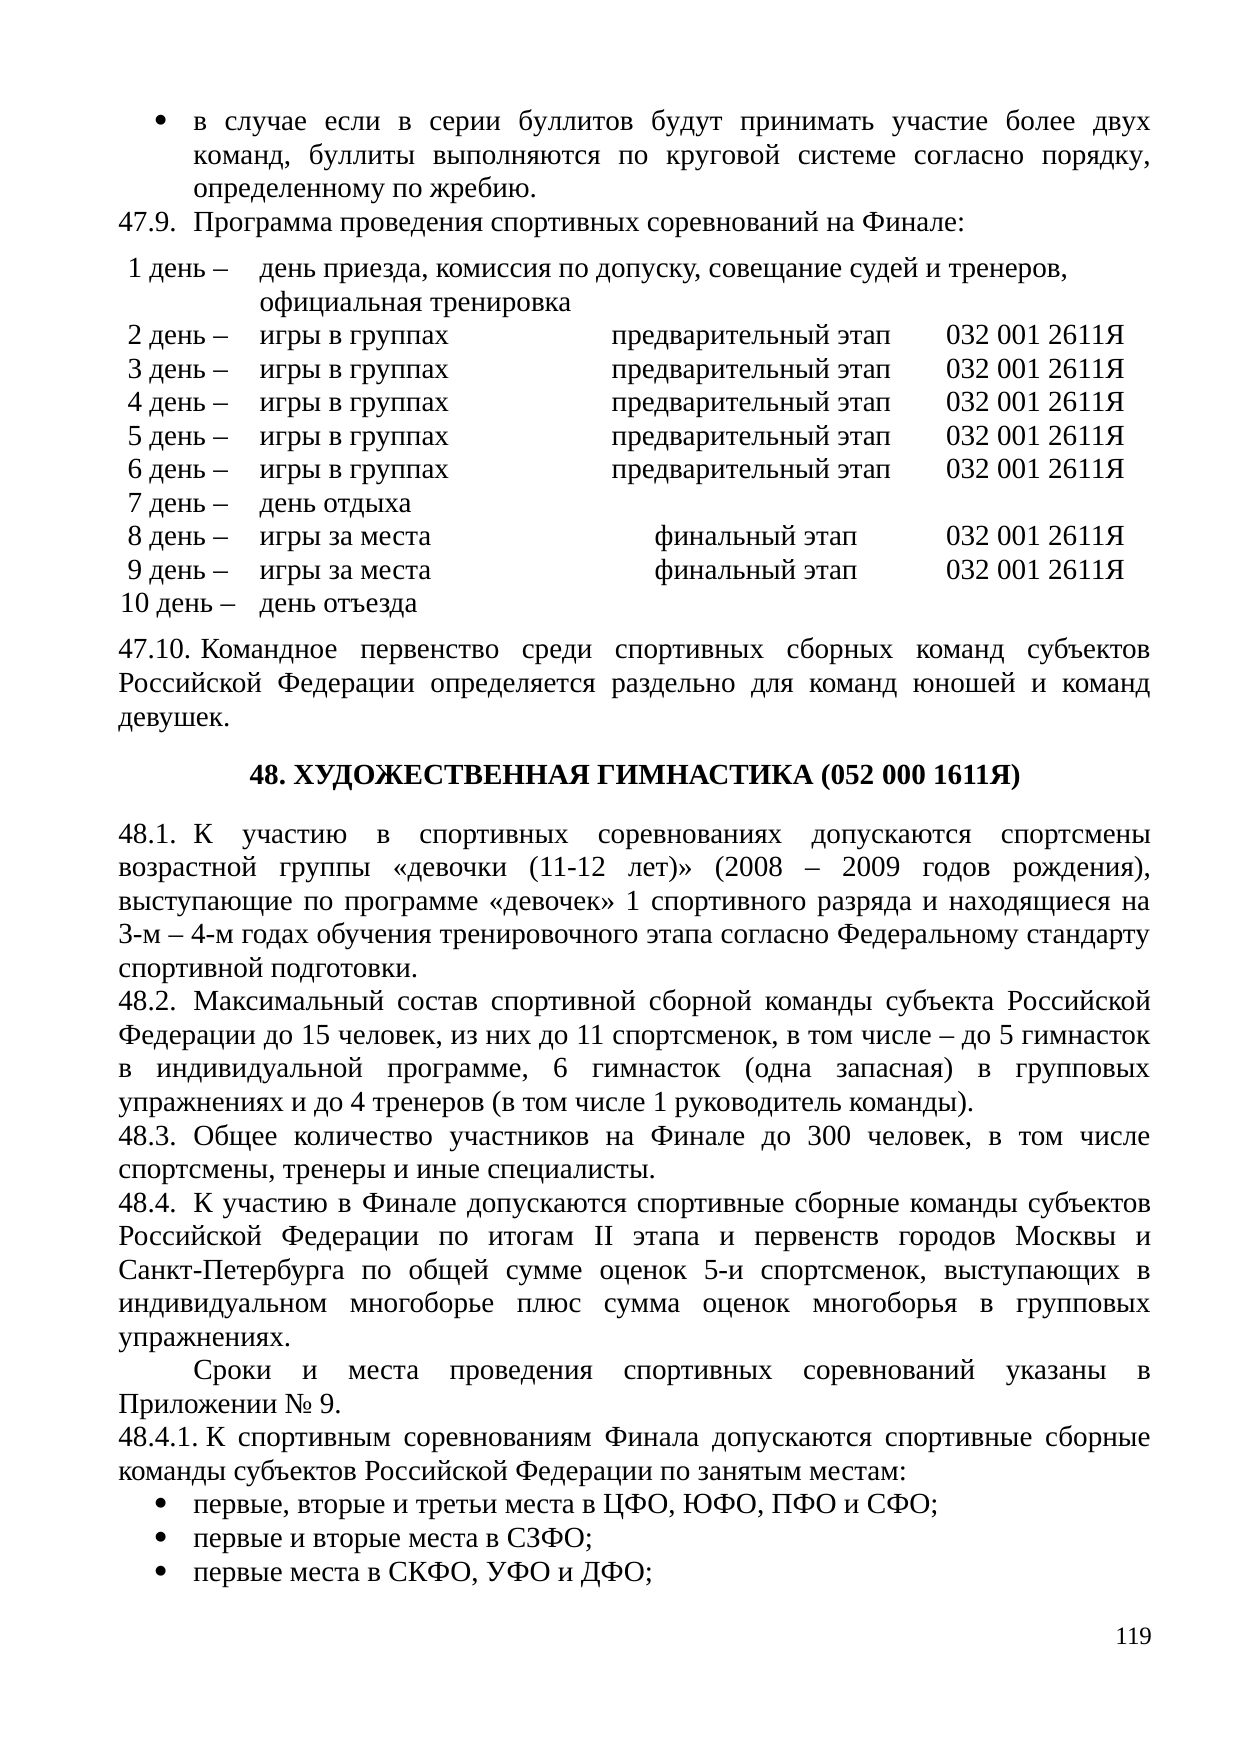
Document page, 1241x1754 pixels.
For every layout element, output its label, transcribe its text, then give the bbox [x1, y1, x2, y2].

text 48.4. К участию в Финале допускаются спортивные сборные команды субъектов Российской Федерации по итогам II этапа и первенств городов Москвы и Санкт-Петербурга по общей сумме оценок 5-и спортсменок, выступающих в индивидуальном многоборье плюс сумма оценок многоборья в групповых упражнениях. [118, 1185, 1152, 1352]
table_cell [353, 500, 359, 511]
text Сроки и места проведения спортивных соревнований указаны в Приложении № 9. [118, 1352, 1152, 1419]
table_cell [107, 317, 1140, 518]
list первые и вторые места в СЗФО; [156, 1520, 1152, 1554]
text 48.4.1. К спортивным соревнованиям Финала допускаются спортивные сборные команды субъектов Российской Федерации по занятым местам: [118, 1419, 1152, 1487]
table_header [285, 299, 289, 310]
text 48.2. Максимальный состав спортивной сборной команды субъекта Российской Федерации до 15 человек, из них до 11 спортсменок, в том числе – до 5 гимнасток в индивидуальной программе, 6 гимнасток (одна запасная) в групповых упражнениях и до 4 тренеров (в том числе 1 руководитель команды). [118, 983, 1152, 1118]
text 47.9. Программа проведения спортивных соревнований на Финале: [118, 204, 1152, 238]
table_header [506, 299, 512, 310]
text 47.10. Командное первенство среди спортивных сборных команд субъектов Российской Федерации определяется раздельно для команд юношей и команд девушек. [118, 632, 1152, 732]
text 48.3. Общее количество участников на Финале до 300 человек, в том числе спортсмены, тренеры и иные специалисты. [118, 1118, 1152, 1185]
list в случае если в серии буллитов будут принимать участие более двух команд, буллиты выполняются по круговой системе согласно порядку, определенному по жребию. [156, 103, 1152, 204]
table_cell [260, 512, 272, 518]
text 48. ХУДОЖЕСТВЕННАЯ ГИМНАСТИКА (052 000 1611Я) [118, 757, 1152, 791]
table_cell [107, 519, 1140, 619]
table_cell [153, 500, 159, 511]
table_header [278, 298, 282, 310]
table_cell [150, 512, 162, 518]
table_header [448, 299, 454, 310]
list первые места в СКФО, УФО и ДФО; [156, 1554, 1152, 1588]
text 48.1. К участию в спортивных соревнованиях допускаются спортсмены возрастной группы «девочки (11-12 лет)» (2008 – 2009 годов рождения), выступающие по программе «девочек» 1 спортивного разряда и находящиеся на 3-м – 4-м годах обучения тренировочного этапа согласно Федеральному стандарту спортивной подготовки. [118, 816, 1152, 983]
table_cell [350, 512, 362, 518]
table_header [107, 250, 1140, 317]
list первые, вторые и третьи места в ЦФО, ЮФО, ПФО и СФО; [156, 1487, 1152, 1520]
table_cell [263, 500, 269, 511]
